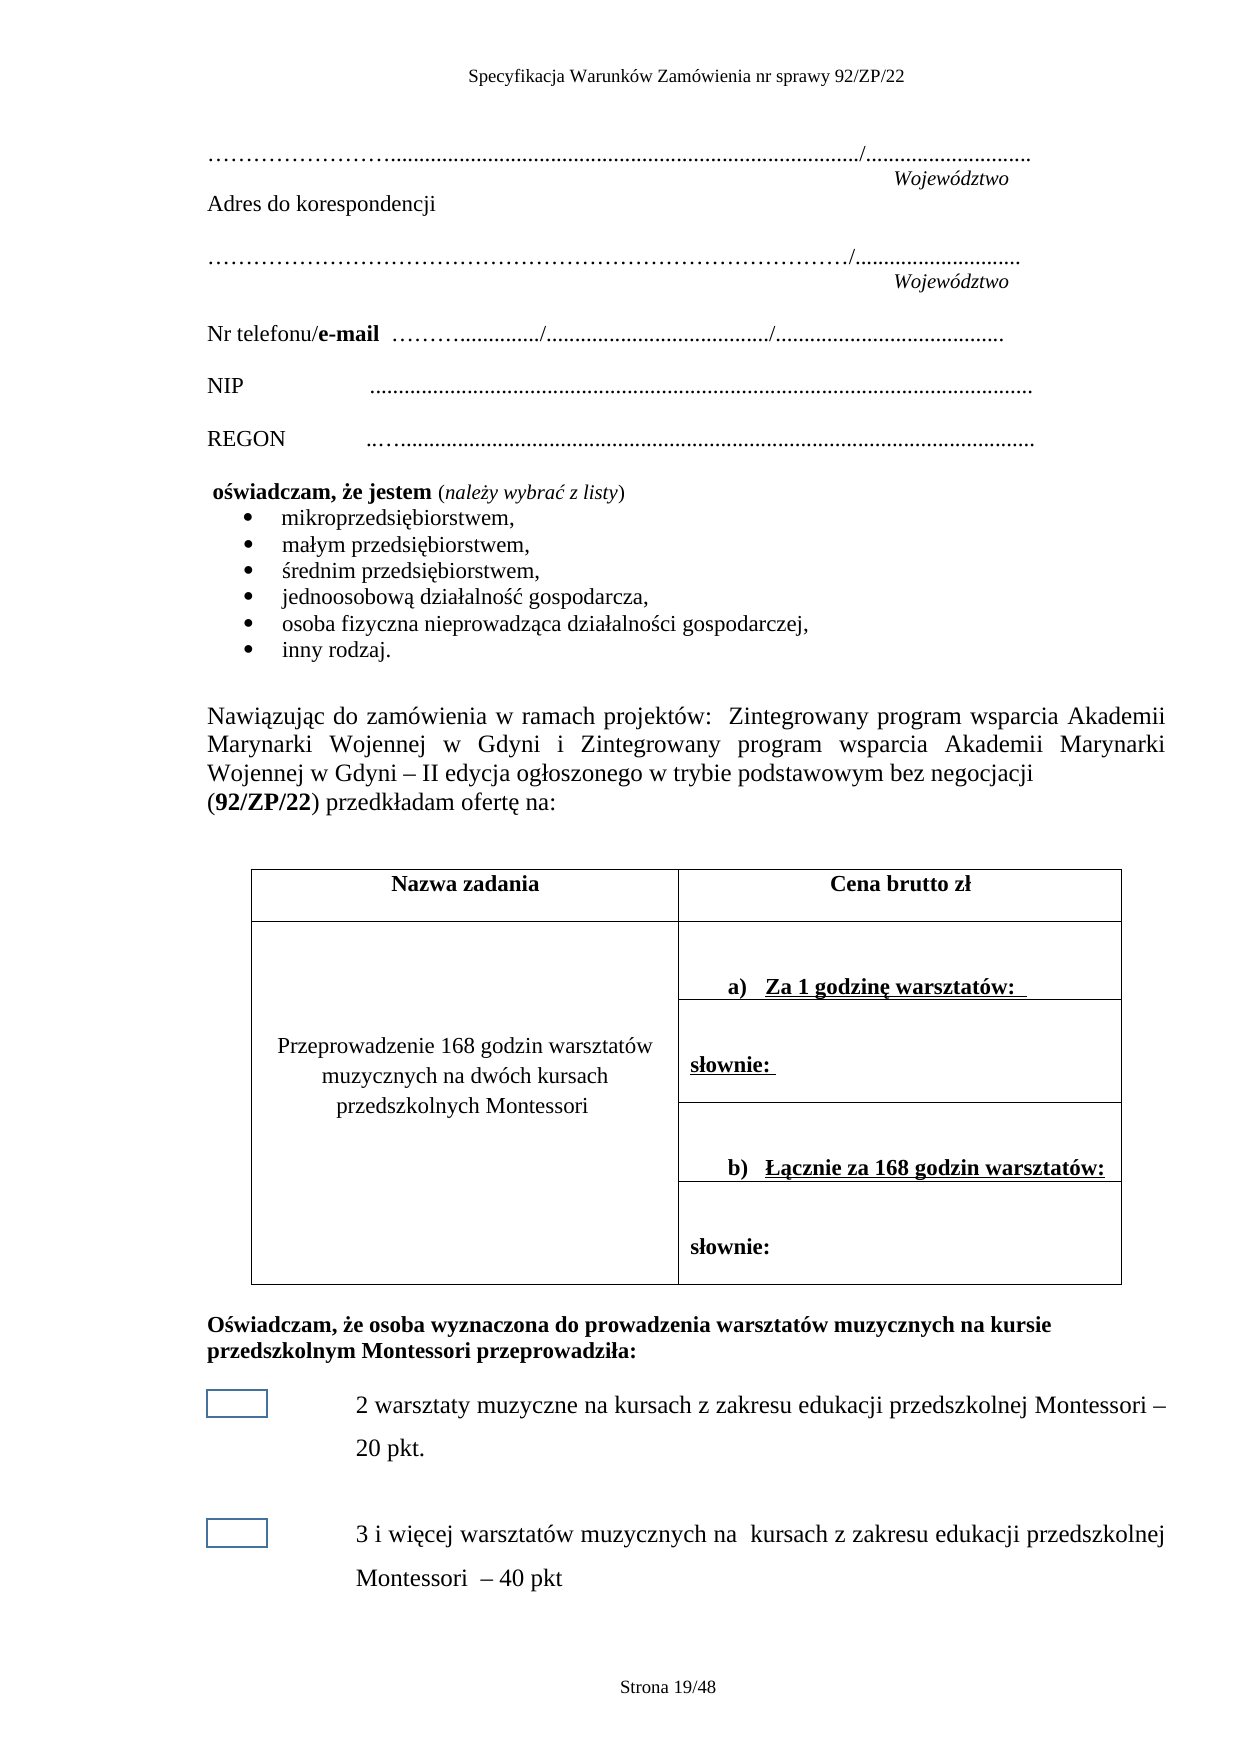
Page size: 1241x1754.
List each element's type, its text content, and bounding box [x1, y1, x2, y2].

list osoba fizyczna nieprowadząca działalności gospodarczej, [244, 610, 1166, 636]
text Województwo [871, 269, 1166, 293]
text (92/ZP/22) przedkładam ofertę na: [207, 787, 1166, 816]
list małym przedsiębiorstwem, [244, 531, 1166, 557]
text Nr telefonu/e-mail ………............../......................................./........................................ NIP .................................................................................................................... REGON ..…............................................................................................................... [207, 320, 1166, 478]
table_cell Łącznie za 168 godzin warsztatów: [679, 1103, 1121, 1181]
text Nawiązując do zamówienia w ramach projektów: Zintegrowany program wsparcia Akademii Marynarki Wojennej w Gdyni i Zintegrowany program wsparcia Akademii Marynarki Wojennej w Gdyni – II edycja ogłoszonego w trybie podstawowym bez negocjacji [207, 701, 1166, 787]
table_cell Przeprowadzenie 168 godzin warsztatów muzycznych na dwóch kursach przedszkolnych Montessori [252, 922, 678, 1284]
list średnim przedsiębiorstwem, [244, 557, 1166, 583]
list jednoosobową działalność gospodarcza, [244, 583, 1166, 610]
list 3 i więcej warsztatów muzycznych na kursach z zakresu edukacji przedszkolnej Montessori – 40 pkt [356, 1519, 1166, 1591]
text …………………………………………………………………………/............................. [207, 243, 1166, 269]
table_cell słownie: [679, 1182, 1121, 1284]
text Oświadczam, że osoba wyznaczona do prowadzenia warsztatów muzycznych na kursie przedszkolnym Montessori przeprowadziła: [207, 1311, 1166, 1364]
list inny rodzaj. [244, 636, 1166, 662]
table_header Cena brutto zł [679, 870, 1121, 921]
table_cell słownie: [679, 1000, 1121, 1102]
list 2 warsztaty muzyczne na kursach z zakresu edukacji przedszkolnej Montessori – 20 pkt. [356, 1390, 1166, 1462]
text Województwo [871, 166, 1166, 190]
text oświadczam, że jestem (należy wybrać z listy) [207, 478, 1166, 504]
text Adres do korespondencji [207, 190, 1166, 217]
list mikroprzedsiębiorstwem, [244, 504, 1166, 531]
table_header Nazwa zadania [252, 870, 678, 921]
text ……………………................................................................................../............................. [207, 140, 1166, 166]
table_cell Za 1 godzinę warsztatów: [679, 922, 1121, 999]
